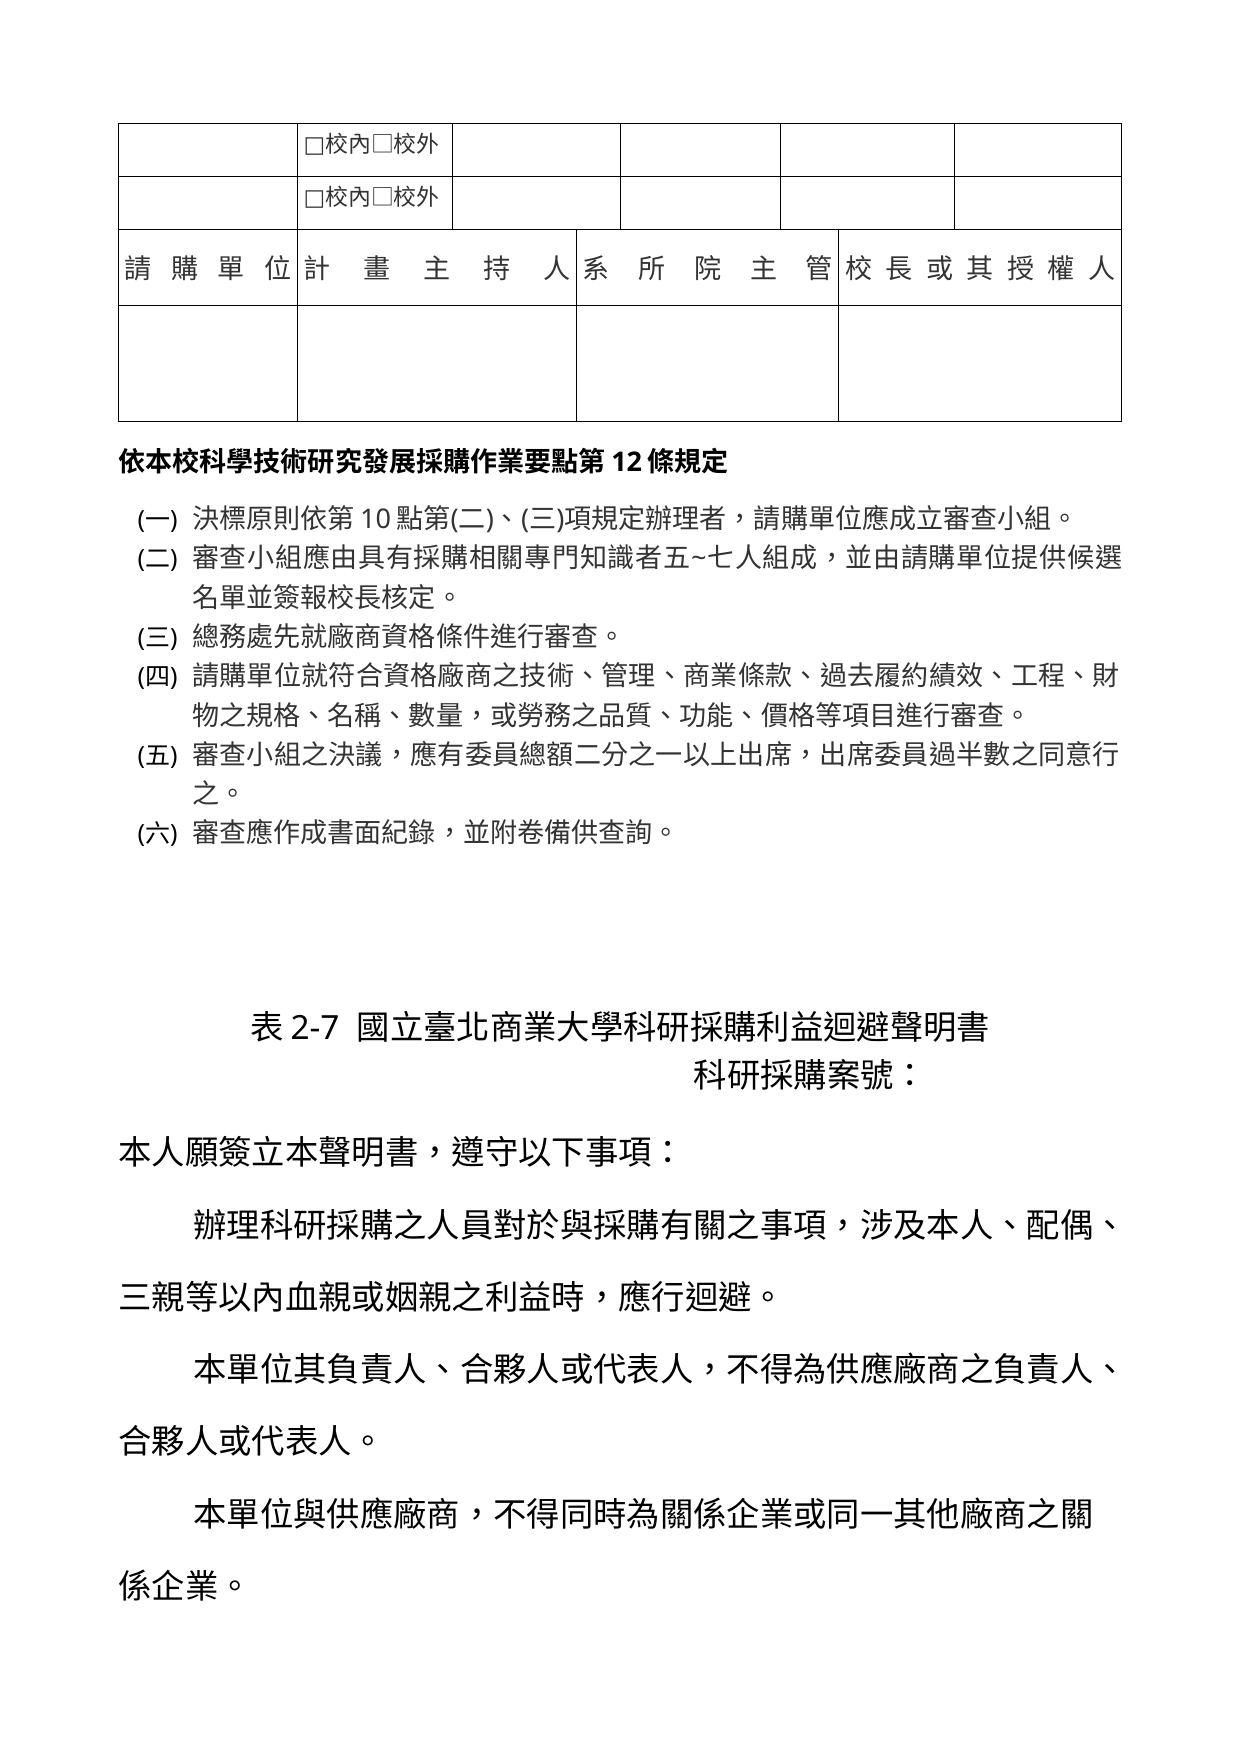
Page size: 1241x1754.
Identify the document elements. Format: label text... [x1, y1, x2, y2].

table_cell [119, 124, 297, 176]
table_cell [621, 124, 780, 176]
table_cell [955, 177, 1121, 228]
text 依本校科學技術研究發展採購作業要點第12條規定 [118, 422, 1122, 497]
list 審查小組應由具有採購相關專門知識者五~七人組成，並由請購單位提供候選名單並簽報校長核定。 [177, 536, 1122, 615]
table_cell 校長或其授權人 [839, 230, 1121, 304]
table_cell □校內□校外 [298, 124, 452, 176]
table_cell 計畫主持人 [298, 230, 576, 304]
table_cell [119, 306, 297, 421]
text 辦理科研採購之人員對於與採購有關之事項，涉及本人、配偶、三親等以內血親或姻親之利益時，應行迴避。 [118, 1198, 1122, 1319]
table_cell [839, 306, 1121, 421]
table_cell [781, 177, 954, 228]
table_cell [955, 124, 1121, 176]
text 表2-7 國立臺北商業大學科研採購利益迴避聲明書 [118, 1001, 1122, 1049]
text 本單位與供應廠商，不得同時為關係企業或同一其他廠商之關係企業。 [118, 1488, 1122, 1608]
list 審查應作成書面紀錄，並附卷備供查詢。 [177, 811, 1122, 851]
table_cell [119, 177, 297, 228]
list 審查小組之決議，應有委員總額二分之一以上出席，出席委員過半數之同意行之。 [177, 733, 1122, 811]
table_cell □校內□校外 [298, 177, 452, 228]
list 總務處先就廠商資格條件進行審查。 [177, 615, 1122, 654]
list 請購單位就符合資格廠商之技術、管理、商業條款、過去履約績效、工程、財物之規格、名稱、數量，或勞務之品質、功能、價格等項目進行審查。 [177, 654, 1122, 733]
table_cell [453, 177, 620, 228]
table_cell [781, 124, 954, 176]
list 決標原則依第10點第(二)、(三)項規定辦理者，請購單位應成立審查小組。 [177, 497, 1122, 536]
table_cell [577, 306, 838, 421]
table_cell [621, 177, 780, 228]
table_cell [298, 306, 576, 421]
text 本人願簽立本聲明書，遵守以下事項： [118, 1126, 1122, 1174]
text 本單位其負責人、合夥人或代表人，不得為供應廠商之負責人、合夥人或代表人。 [118, 1343, 1122, 1463]
text 科研採購案號： [118, 1049, 1122, 1097]
table_cell 請購單位 [119, 230, 297, 304]
table_cell [453, 124, 620, 176]
table_cell 系所院主管 [577, 230, 838, 304]
